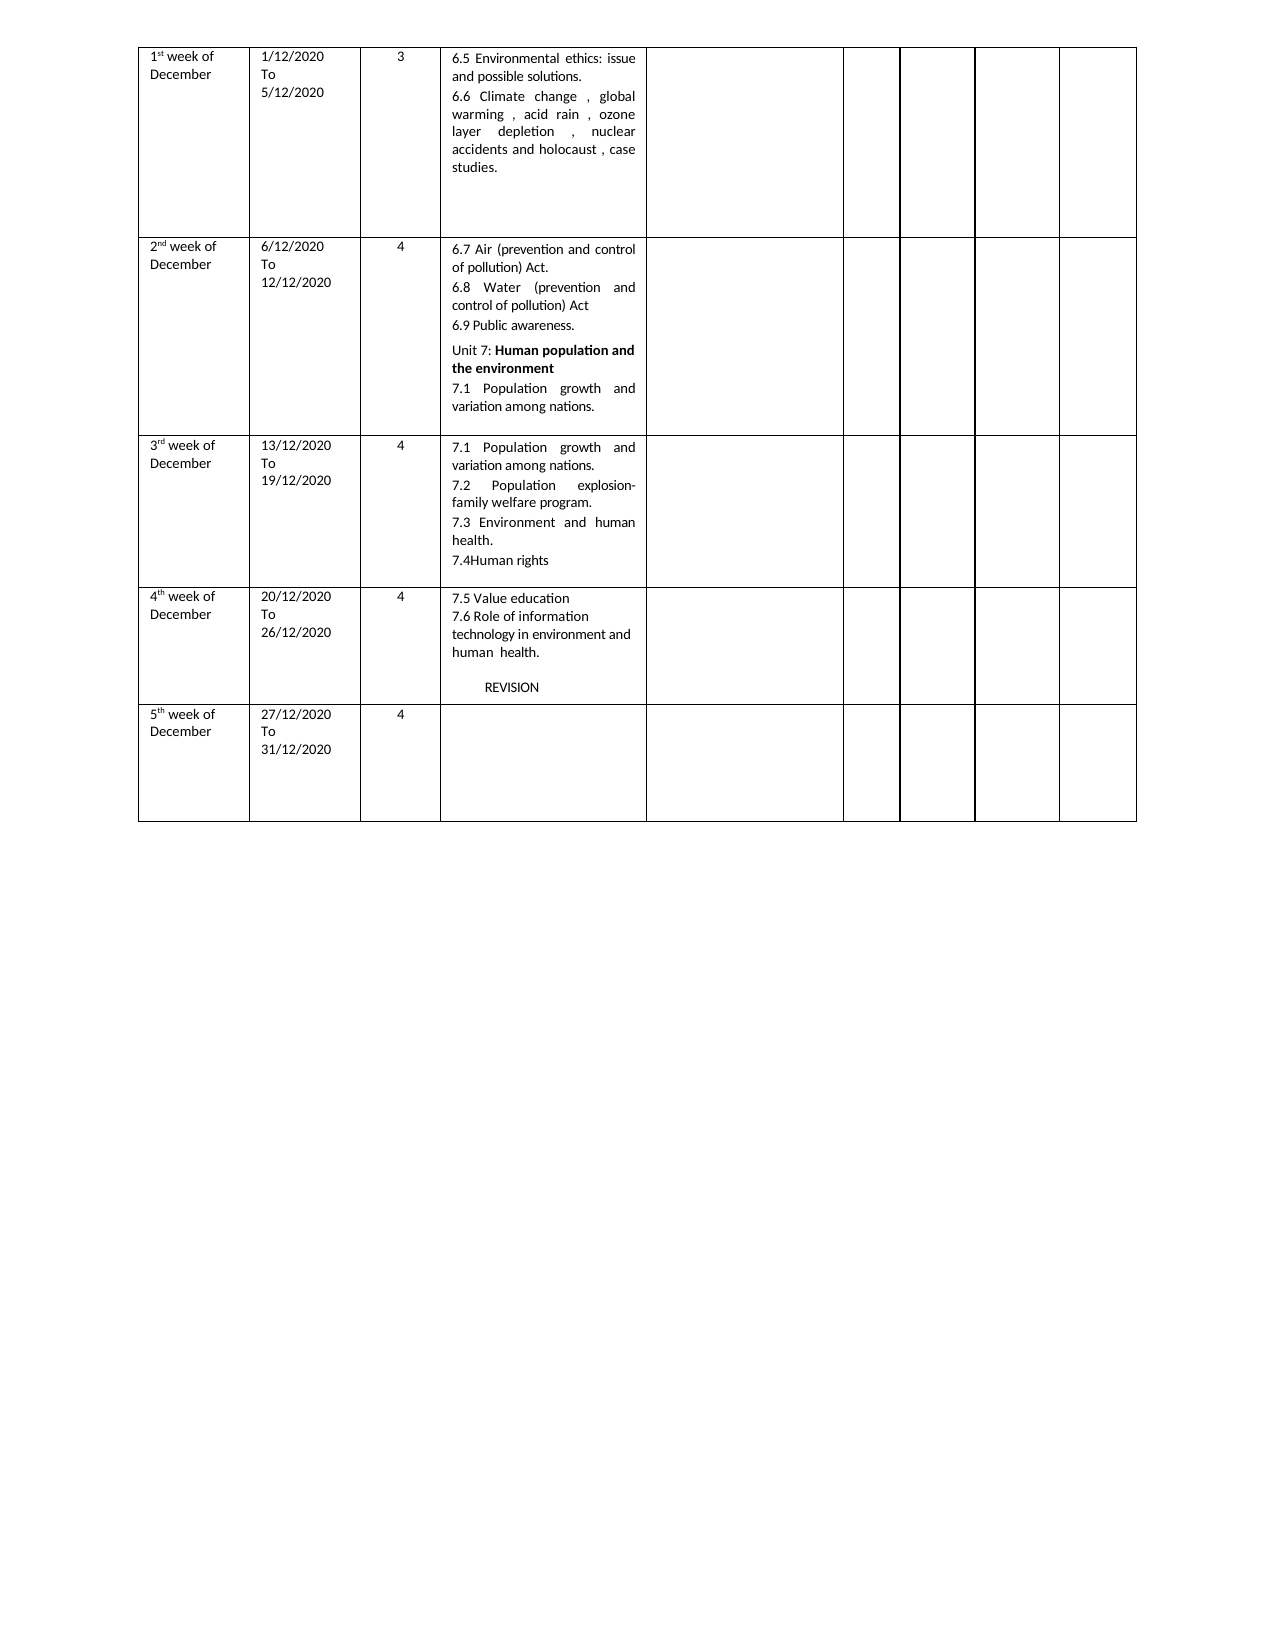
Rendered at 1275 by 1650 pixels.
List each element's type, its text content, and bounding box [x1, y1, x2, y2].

table_cell [901, 436, 974, 587]
table_cell [976, 238, 1059, 435]
table_cell 3rd week of December [139, 436, 249, 587]
table_cell [976, 436, 1059, 587]
table_cell [844, 48, 899, 237]
table_cell [1060, 436, 1136, 587]
table_cell [976, 48, 1059, 237]
table_cell 4 [361, 705, 440, 821]
table_cell [1060, 588, 1136, 704]
table_cell [1060, 238, 1136, 435]
table_cell [647, 48, 843, 237]
table_cell [1060, 705, 1136, 821]
table_cell [647, 588, 843, 704]
table_cell 6.5 Environmental ethics: issue and possible solutions. 6.6 Climate change , global warming , acid rain , ozone layer depletion , nuclear accidents and holocaust , case studies. [441, 48, 646, 237]
table_cell [976, 705, 1059, 821]
table_cell [901, 238, 974, 435]
table_cell 13/12/2020 To 19/12/2020 [250, 436, 360, 587]
table_cell [844, 705, 899, 821]
table_cell 4th week of December [139, 588, 249, 704]
table_cell [901, 48, 974, 237]
table_cell 3 [361, 48, 440, 237]
table_cell 27/12/2020 To 31/12/2020 [250, 705, 360, 821]
table_cell 5th week of December [139, 705, 249, 821]
table_cell 1st week of December [139, 48, 249, 237]
table_cell 4 [361, 436, 440, 587]
table_cell 7.5 Value education 7.6 Role of information technology in environment and human health. REVISION [441, 588, 646, 704]
table_cell [901, 705, 974, 821]
table_cell 2nd week of December [139, 238, 249, 435]
table_cell 6/12/2020 To 12/12/2020 [250, 238, 360, 435]
table_cell 7.1 Population growth and variation among nations. 7.2 Population explosion- family welfare program. 7.3 Environment and human health. 7.4Human rights [441, 436, 646, 587]
table_cell [441, 705, 646, 821]
table_cell 4 [361, 238, 440, 435]
table_cell [1060, 48, 1136, 237]
table_cell [844, 436, 899, 587]
table_cell [976, 588, 1059, 704]
table_cell 1/12/2020 To 5/12/2020 [250, 48, 360, 237]
table_cell 6.7 Air (prevention and control of pollution) Act. 6.8 Water (prevention and control of pollution) Act 6.9 Public awareness. Unit 7: Human population and the environment (09 periods) 7.1 Population growth and variation among nations. [441, 238, 646, 435]
table_cell 4 [361, 588, 440, 704]
table_cell [901, 588, 974, 704]
table_cell [844, 238, 899, 435]
table_cell 20/12/2020 To 26/12/2020 [250, 588, 360, 704]
table_cell [647, 705, 843, 821]
table_cell [647, 238, 843, 435]
table_cell [647, 436, 843, 587]
table_cell [844, 588, 899, 704]
